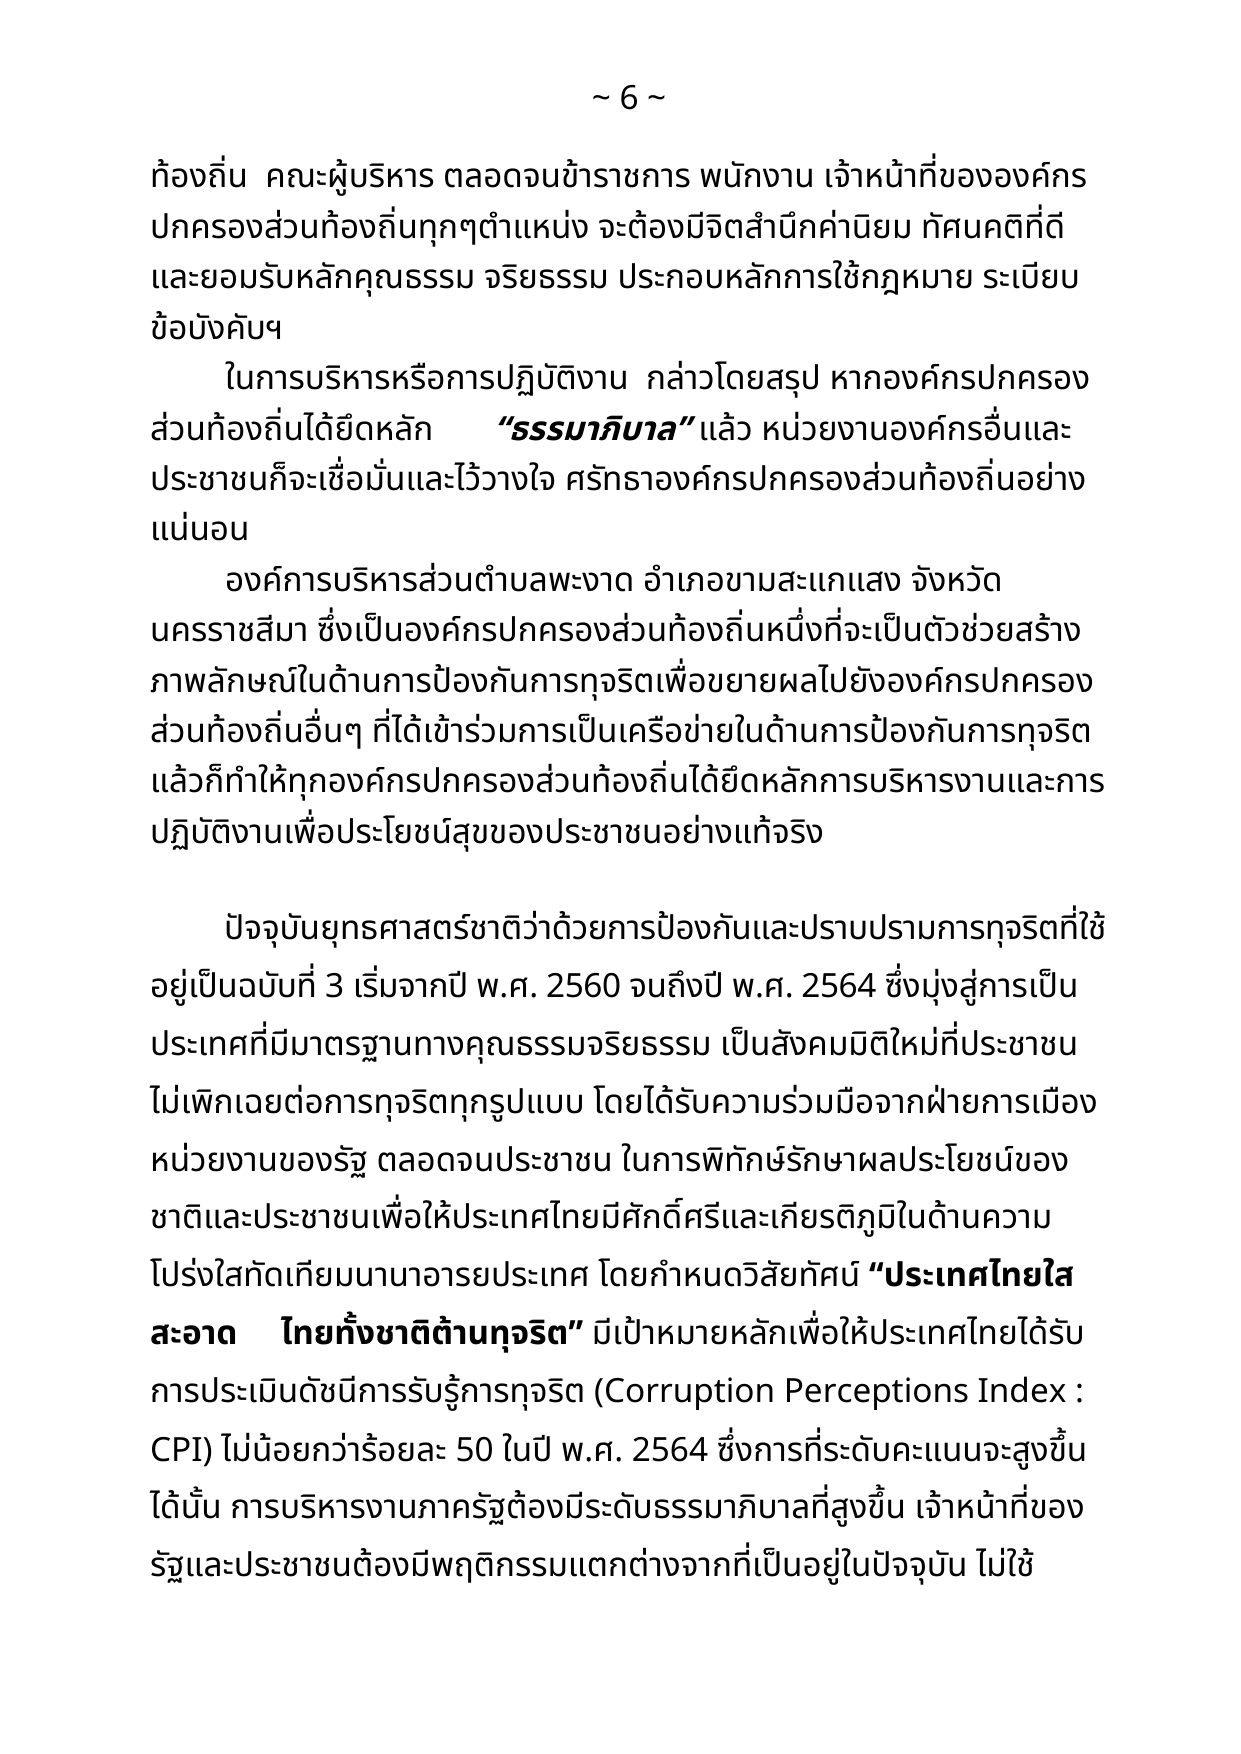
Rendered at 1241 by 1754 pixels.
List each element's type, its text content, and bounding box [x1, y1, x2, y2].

text ในการบริหารหรือการปฏิบัติงาน กล่าวโดยสรุป หากองค์กรปกครองส่วนท้องถิ่นได้ยึดหลัก “ธรรมาภิบาล” แล้ว หน่วยงานองค์กรอื่นและประชาชนก็จะเชื่อมั่นและไว้วางใจ ศรัทธาองค์กรปกครองส่วนท้องถิ่นอย่างแน่นอน [150, 354, 1107, 556]
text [150, 904, 1107, 1592]
text องค์การบริหารส่วนตำบลพะงาด อำเภอขามสะแกแสง จังหวัดนครราชสีมา ซึ่งเป็นองค์กรปกครองส่วนท้องถิ่นหนึ่งที่จะเป็นตัวช่วยสร้างภาพลักษณ์ในด้านการป้องกันการทุจริตเพื่อขยายผลไปยังองค์กรปกครองส่วนท้องถิ่นอื่นๆ ที่ได้เข้าร่วมการเป็นเครือข่ายในด้านการป้องกันการทุจริตแล้วก็ทำให้ทุกองค์กรปกครองส่วนท้องถิ่นได้ยึดหลักการบริหารงานและการปฏิบัติงานเพื่อประโยชน์สุขของประชาชนอย่างแท้จริง [150, 556, 1107, 858]
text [150, 152, 1107, 354]
